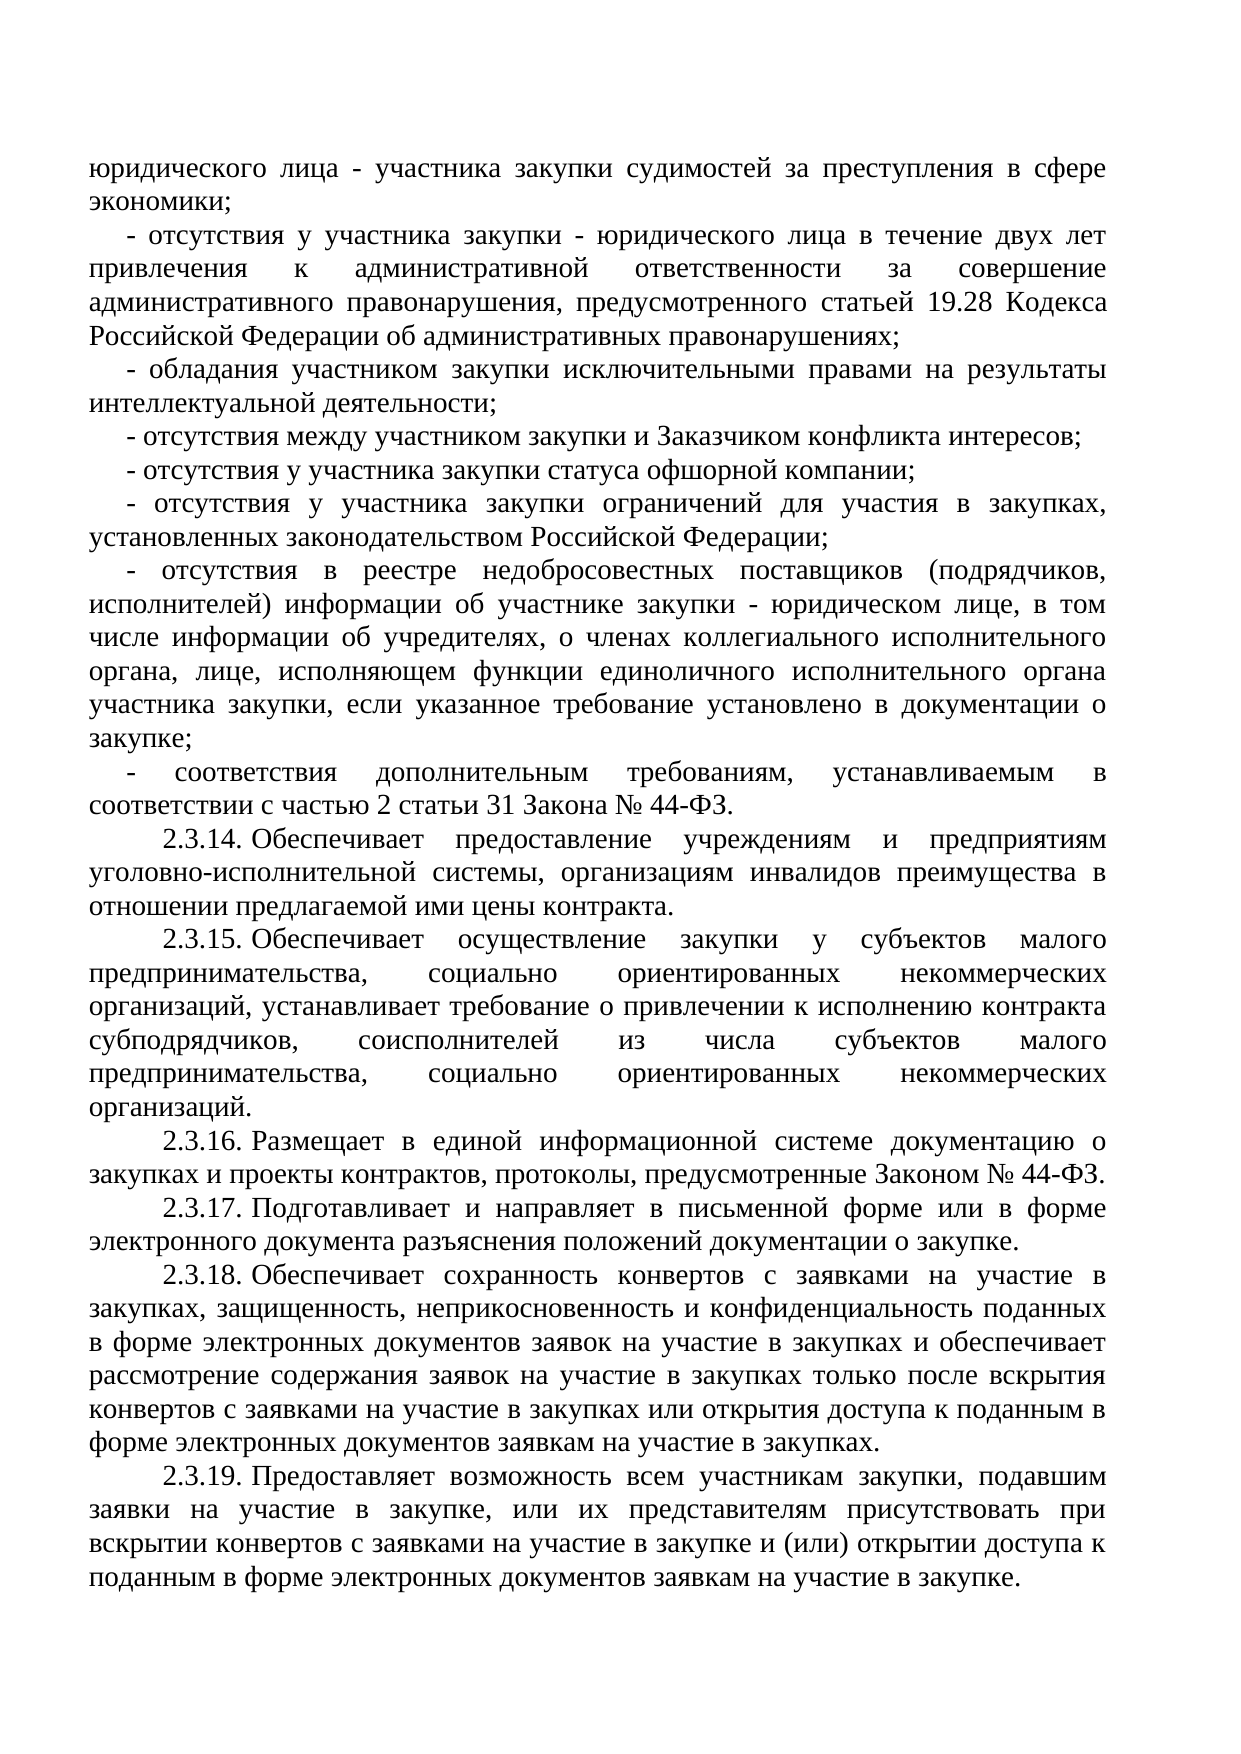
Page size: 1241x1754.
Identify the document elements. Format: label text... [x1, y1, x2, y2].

text - обладания участником закупки исключительными правами на результаты интеллектуальной деятельности; [88, 351, 1107, 418]
list Обеспечивает сохранность конвертов с заявками на участие в закупках, защищенность, неприкосновенность и конфиденциальность поданных в форме электронных документов заявок на участие в закупках и обеспечивает рассмотрение содержания заявок на участие в закупках только после вскрытия конвертов с заявками на участие в закупках или открытия доступа к поданным в форме электронных документов заявкам на участие в закупках. [88, 1257, 1107, 1458]
text - отсутствия между участником закупки и Заказчиком конфликта интересов; [88, 418, 1107, 452]
text - отсутствия у участника закупки статуса офшорной компании; [88, 452, 1107, 485]
text - отсутствия у участника закупки ограничений для участия в закупках, установленных законодательством Российской Федерации; [88, 485, 1107, 552]
text - соответствия дополнительным требованиям, устанавливаемым в соответствии с частью 2 статьи 31 Закона № 44-ФЗ. [88, 754, 1107, 821]
list Обеспечивает осуществление закупки у субъектов малого предпринимательства, социально ориентированных некоммерческих организаций, устанавливает требование о привлечении к исполнению контракта субподрядчиков, соисполнителей из числа субъектов малого предпринимательства, социально ориентированных некоммерческих организаций. [88, 921, 1107, 1123]
list Предоставляет возможность всем участникам закупки, подавшим заявки на участие в закупке, или их представителям присутствовать при вскрытии конвертов с заявками на участие в закупке и (или) открытии доступа к поданным в форме электронных документов заявкам на участие в закупке. [88, 1458, 1107, 1592]
text - отсутствия в реестре недобросовестных поставщиков (подрядчиков, исполнителей) информации об участнике закупки - юридическом лице, в том числе информации об учредителях, о членах коллегиального исполнительного органа, лице, исполняющем функции единоличного исполнительного органа участника закупки, если указанное требование установлено в документации о закупке; [88, 552, 1107, 754]
text - отсутствия у участника закупки - юридического лица в течение двух лет привлечения к административной ответственности за совершение административного правонарушения, предусмотренного статьей 19.28 Кодекса Российской Федерации об административных правонарушениях; [88, 217, 1107, 351]
list Размещает в единой информационной системе документацию о закупках и проекты контрактов, протоколы, предусмотренные Законом № 44-ФЗ. [88, 1123, 1107, 1190]
list Обеспечивает предоставление учреждениям и предприятиям уголовно-исполнительной системы, организациям инвалидов преимущества в отношении предлагаемой ими цены контракта. [88, 821, 1107, 921]
list Подготавливает и направляет в письменной форме или в форме электронного документа разъяснения положений документации о закупке. [88, 1190, 1107, 1257]
